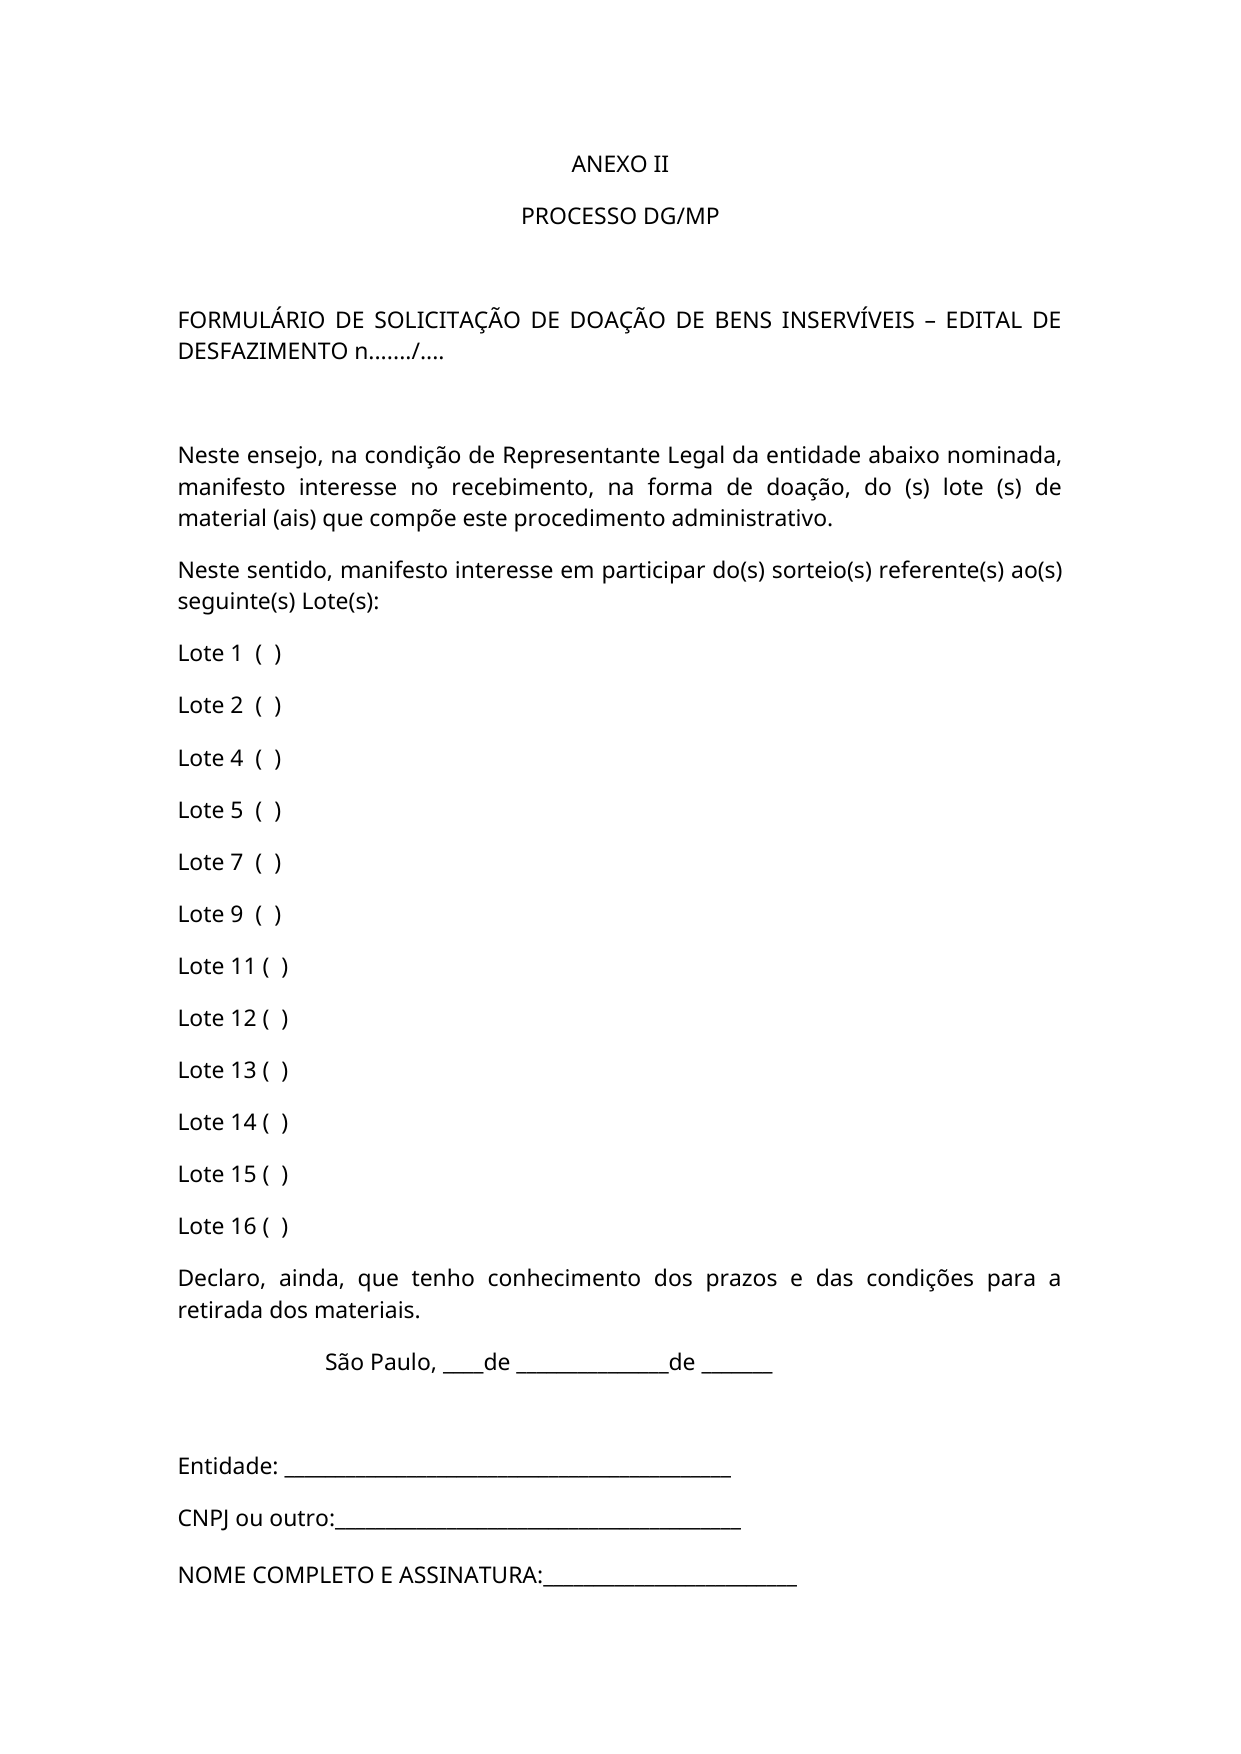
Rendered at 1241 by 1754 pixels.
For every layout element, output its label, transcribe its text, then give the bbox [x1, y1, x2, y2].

text ANEXO II [177, 148, 1063, 179]
text Neste sentido, manifesto interesse em participar do(s) sorteio(s) referente(s) ao(s) seguinte(s) Lote(s): [177, 554, 1063, 616]
text Declaro, ainda, que tenho conhecimento dos prazos e das condições para a retirada dos materiais. [177, 1262, 1063, 1325]
text Lote 9 ( ) [177, 898, 1063, 929]
text Lote 7 ( ) [177, 846, 1063, 877]
text Lote 1 ( ) [177, 637, 1063, 668]
text FORMULÁRIO DE SOLICITAÇÃO DE DOAÇÃO DE BENS INSERVÍVEIS – EDITAL DE DESFAZIMENTO n......./.... [177, 304, 1063, 366]
text Lote 12 ( ) [177, 1002, 1063, 1033]
text CNPJ ou outro:________________________________________ [177, 1502, 1063, 1533]
text Neste ensejo, na condição de Representante Legal da entidade abaixo nominada, manifesto interesse no recebimento, na forma de doação, do (s) lote (s) de material (ais) que compõe este procedimento administrativo. [177, 439, 1063, 533]
text Lote 5 ( ) [177, 793, 1063, 825]
text Entidade: ____________________________________________ [177, 1450, 1063, 1481]
text São Paulo, ____de _______________de _______ [177, 1346, 1063, 1377]
text Lote 13 ( ) [177, 1054, 1063, 1085]
text Lote 14 ( ) [177, 1106, 1063, 1137]
text Lote 15 ( ) [177, 1158, 1063, 1189]
text Lote 2 ( ) [177, 689, 1063, 721]
text Lote 11 ( ) [177, 950, 1063, 981]
text NOME COMPLETO E ASSINATURA:_________________________ [177, 1559, 1063, 1590]
text Lote 16 ( ) [177, 1210, 1063, 1241]
text Lote 4 ( ) [177, 741, 1063, 773]
text PROCESSO DG/MP [177, 200, 1063, 231]
